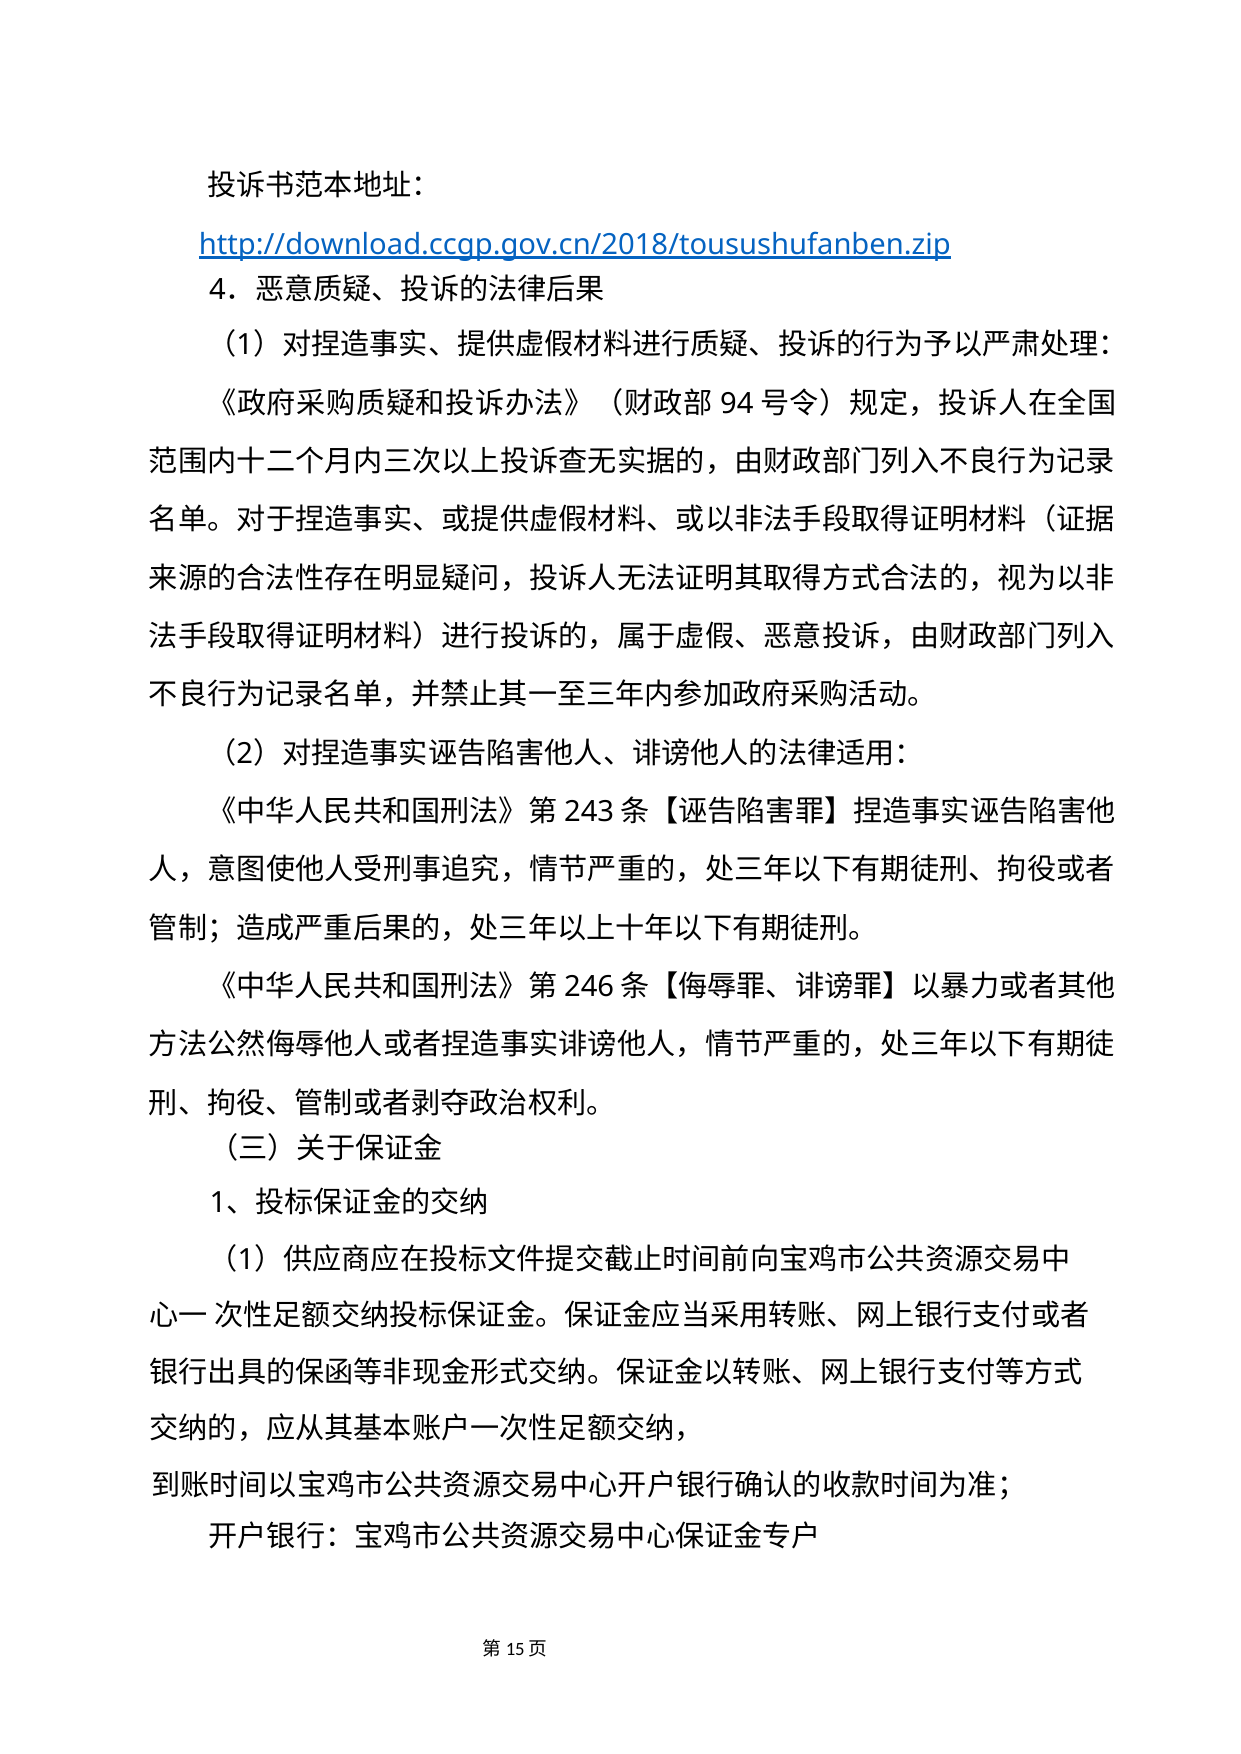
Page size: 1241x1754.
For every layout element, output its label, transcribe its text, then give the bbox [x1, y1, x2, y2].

text （2）对捏造事实诬告陷害他人、诽谤他人的法律适用： [149, 716, 1117, 775]
text 《政府采购质疑和投诉办法》（财政部94号令）规定，投诉人在全国范围内十二个月内三次以上投诉查无实据的，由财政部门列入不良行为记录名单。对于捏造事实、或提供虚假材料、或以非法手段取得证明材料（证据来源的合法性存在明显疑问，投诉人无法证明其取得方式合法的，视为以非法手段取得证明材料）进行投诉的，属于虚假、恶意投诉，由财政部门列入不良行为记录名单，并禁止其一至三年内参加政府采购活动。 [149, 366, 1117, 716]
text http://download.ccgp.gov.cn/2018/tousushufanben.zip [149, 207, 1117, 266]
text 1、投标保证金的交纳 [209, 1178, 1117, 1221]
text 投诉书范本地址： [149, 149, 1117, 207]
text 到账时间以宝鸡市公共资源交易中心开户银行确认的收款时间为准； [151, 1460, 1117, 1503]
text 《中华人民共和国刑法》第246条【侮辱罪、诽谤罪】以暴力或者其他方法公然侮辱他人或者捏造事实诽谤他人，情节严重的，处三年以下有期徒刑、拘役、管制或者剥夺政治权利。 [149, 950, 1117, 1125]
text （1）对捏造事实、提供虚假材料进行质疑、投诉的行为予以严肃处理： [149, 308, 1117, 366]
text （1）供应商应在投标文件提交截止时间前向宝鸡市公共资源交易中心一 次性足额交纳投标保证金。保证金应当采用转账、网上银行支付或者银行出具的保函等非现金形式交纳。保证金以转账、网上银行支付等方式交纳的，应从其基本账户一次性足额交纳， [149, 1236, 1093, 1447]
text 4．恶意质疑、投诉的法律后果 [149, 266, 1117, 308]
text 《中华人民共和国刑法》第243条【诬告陷害罪】捏造事实诬告陷害他人，意图使他人受刑事追究，情节严重的，处三年以下有期徒刑、拘役或者管制；造成严重后果的，处三年以上十年以下有期徒刑。 [149, 775, 1117, 950]
text 开户银行：宝鸡市公共资源交易中心保证金专户 [208, 1512, 1117, 1556]
text （三）关于保证金 [149, 1125, 1117, 1167]
